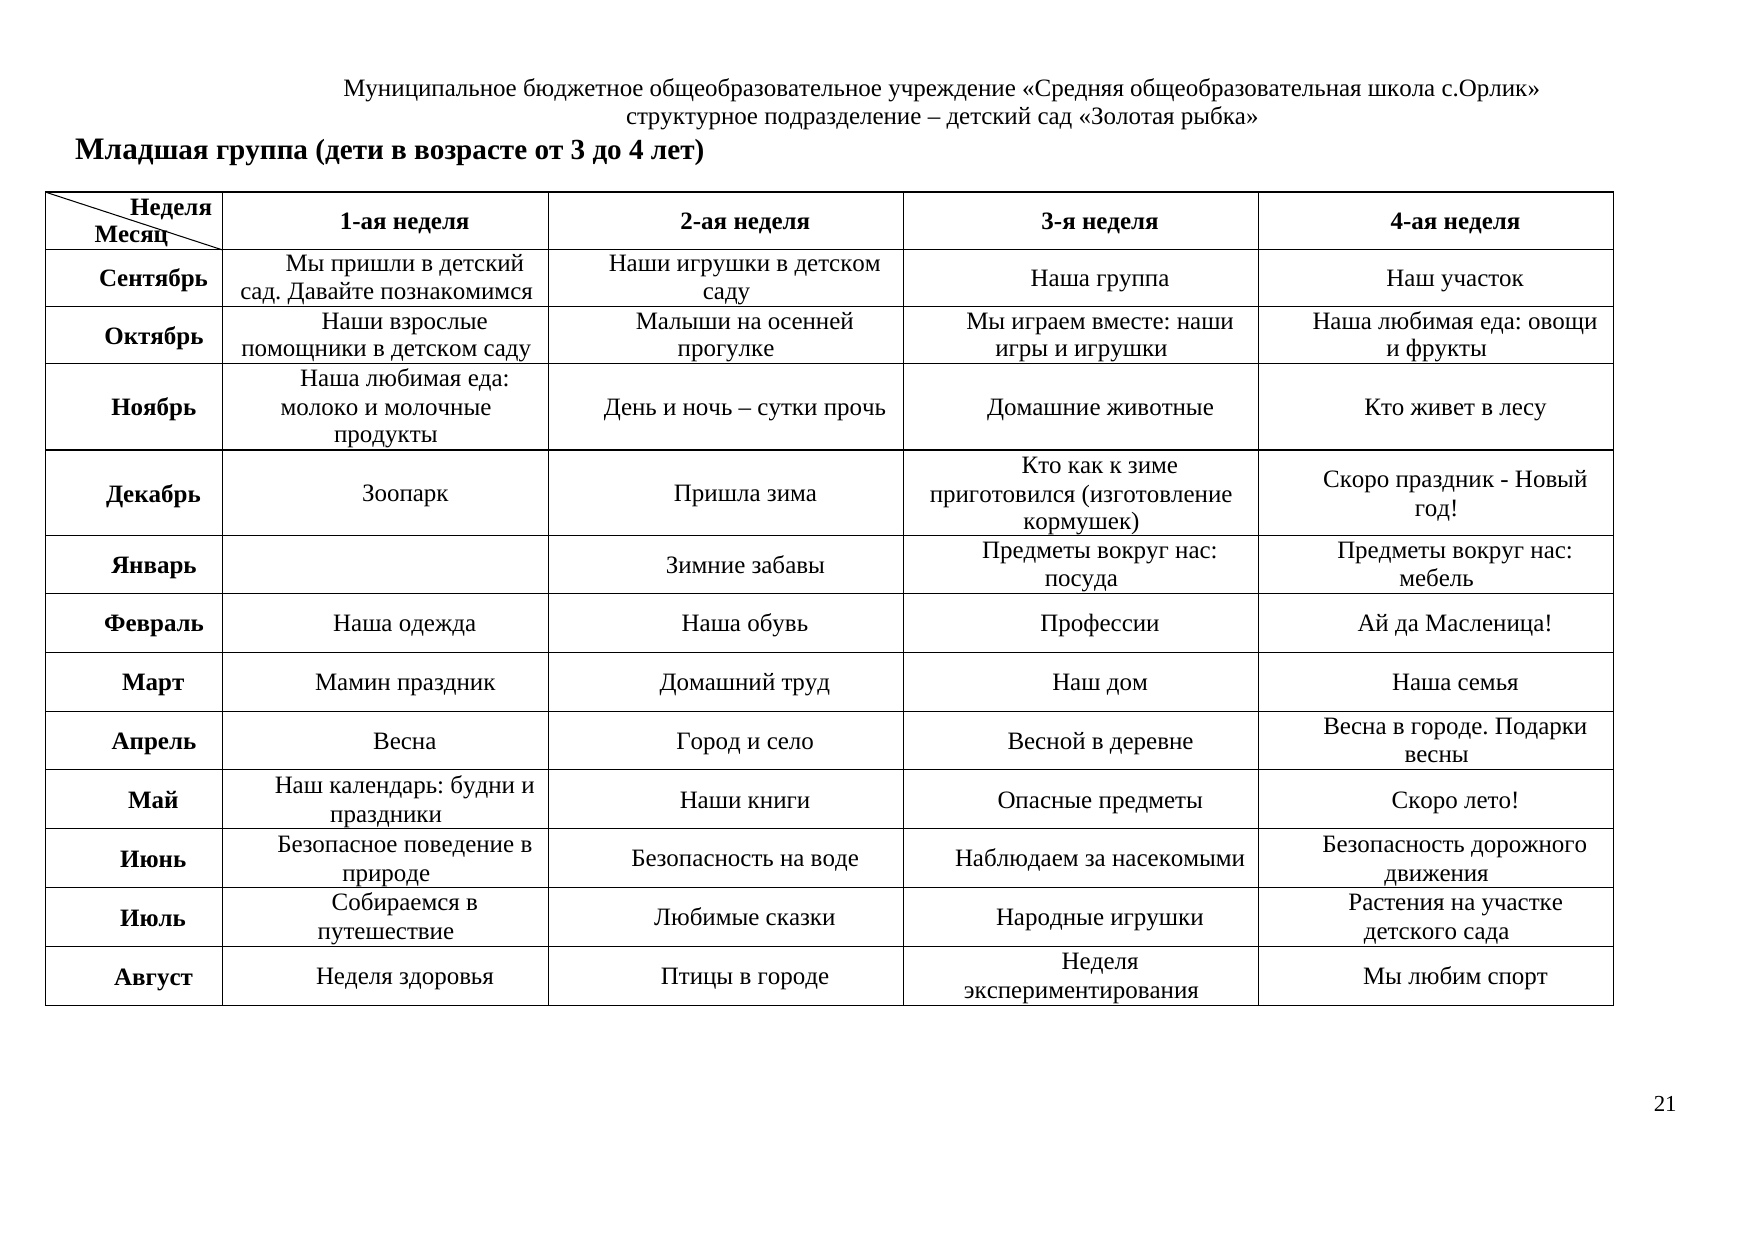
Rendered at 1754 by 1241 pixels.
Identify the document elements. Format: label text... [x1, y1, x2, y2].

table_cell Предметы вокруг нас: мебель [1259, 536, 1613, 593]
table_cell Народные игрушки [904, 888, 1258, 946]
table_cell Мамин праздник [223, 653, 548, 711]
table_cell Мы любим спорт [1259, 947, 1613, 1005]
text Младшая группа (дети в возрасте от 3 до 4 лет) [75, 130, 1702, 166]
table_cell Пришла зима [549, 451, 903, 535]
table_cell Наши книги [549, 770, 903, 828]
table_cell Март [46, 653, 222, 711]
table_cell Безопасность дорожного движения [1259, 829, 1613, 887]
table_cell Собираемся в путешествие [223, 888, 548, 946]
table_cell Ноябрь [46, 364, 222, 449]
table_cell Весной в деревне [904, 712, 1258, 769]
table_cell Октябрь [46, 307, 222, 363]
table_cell Растения на участке детского сада [1259, 888, 1613, 946]
table_cell Весна [223, 712, 548, 769]
table_cell Профессии [904, 594, 1258, 652]
table_cell Домашний труд [549, 653, 903, 711]
table_cell Зимние забавы [549, 536, 903, 593]
table_cell Наши взрослые помощники в детском саду [223, 307, 548, 363]
table_cell Январь [46, 536, 222, 593]
table_cell [223, 536, 548, 593]
table_cell Наша одежда [223, 594, 548, 652]
table_cell Весна в городе. Подарки весны [1259, 712, 1613, 769]
table_cell Апрель [46, 712, 222, 769]
table_cell Ай да Масленица! [1259, 594, 1613, 652]
table_cell Декабрь [46, 451, 222, 535]
table_cell Наблюдаем за насекомыми [904, 829, 1258, 887]
table_cell Предметы вокруг нас: посуда [904, 536, 1258, 593]
table_cell Скоро праздник - Новый год! [1259, 451, 1613, 535]
table_cell Наша семья [1259, 653, 1613, 711]
table_cell Малыши на осенней прогулке [549, 307, 903, 363]
table_cell Неделя здоровья [223, 947, 548, 1005]
table_cell Наша обувь [549, 594, 903, 652]
table_cell Наш участок [1259, 250, 1613, 306]
table_cell Февраль [46, 594, 222, 652]
table_header 1-ая неделя [223, 193, 548, 248]
table_cell Май [46, 770, 222, 828]
table_header 4-ая неделя [1259, 193, 1613, 248]
table_cell Наш дом [904, 653, 1258, 711]
table_cell Наша любимая еда: молоко и молочные продукты [223, 364, 548, 449]
table_cell Опасные предметы [904, 770, 1258, 828]
table_cell Сентябрь [46, 250, 222, 306]
table_cell Наши игрушки в детском саду [549, 250, 903, 306]
table_cell Птицы в городе [549, 947, 903, 1005]
table_cell Наша любимая еда: овощи и фрукты [1259, 307, 1613, 363]
table_cell Август [46, 947, 222, 1005]
table_cell Кто как к зиме приготовился (изготовление кормушек) [904, 451, 1258, 535]
table_cell День и ночь – сутки прочь [549, 364, 903, 449]
table_cell Мы пришли в детский сад. Давайте познакомимся [223, 250, 548, 306]
table_cell Скоро лето! [1259, 770, 1613, 828]
table_cell Домашние животные [904, 364, 1258, 449]
table_cell Безопасное поведение в природе [223, 829, 548, 887]
table_header Неделя Месяц [46, 193, 222, 248]
table_header 2-ая неделя [549, 193, 903, 248]
table_cell Июль [46, 888, 222, 946]
table_cell Город и село [549, 712, 903, 769]
table_cell Любимые сказки [549, 888, 903, 946]
table_cell Неделя экспериментирования [904, 947, 1258, 1005]
table_cell Наш календарь: будни и праздники [223, 770, 548, 828]
table_header 3-я неделя [904, 193, 1258, 248]
table_cell Кто живет в лесу [1259, 364, 1613, 449]
table_cell Зоопарк [223, 451, 548, 535]
table_cell Мы играем вместе: наши игры и игрушки [904, 307, 1258, 363]
table_cell Июнь [46, 829, 222, 887]
table_cell Наша группа [904, 250, 1258, 306]
table_cell Безопасность на воде [549, 829, 903, 887]
